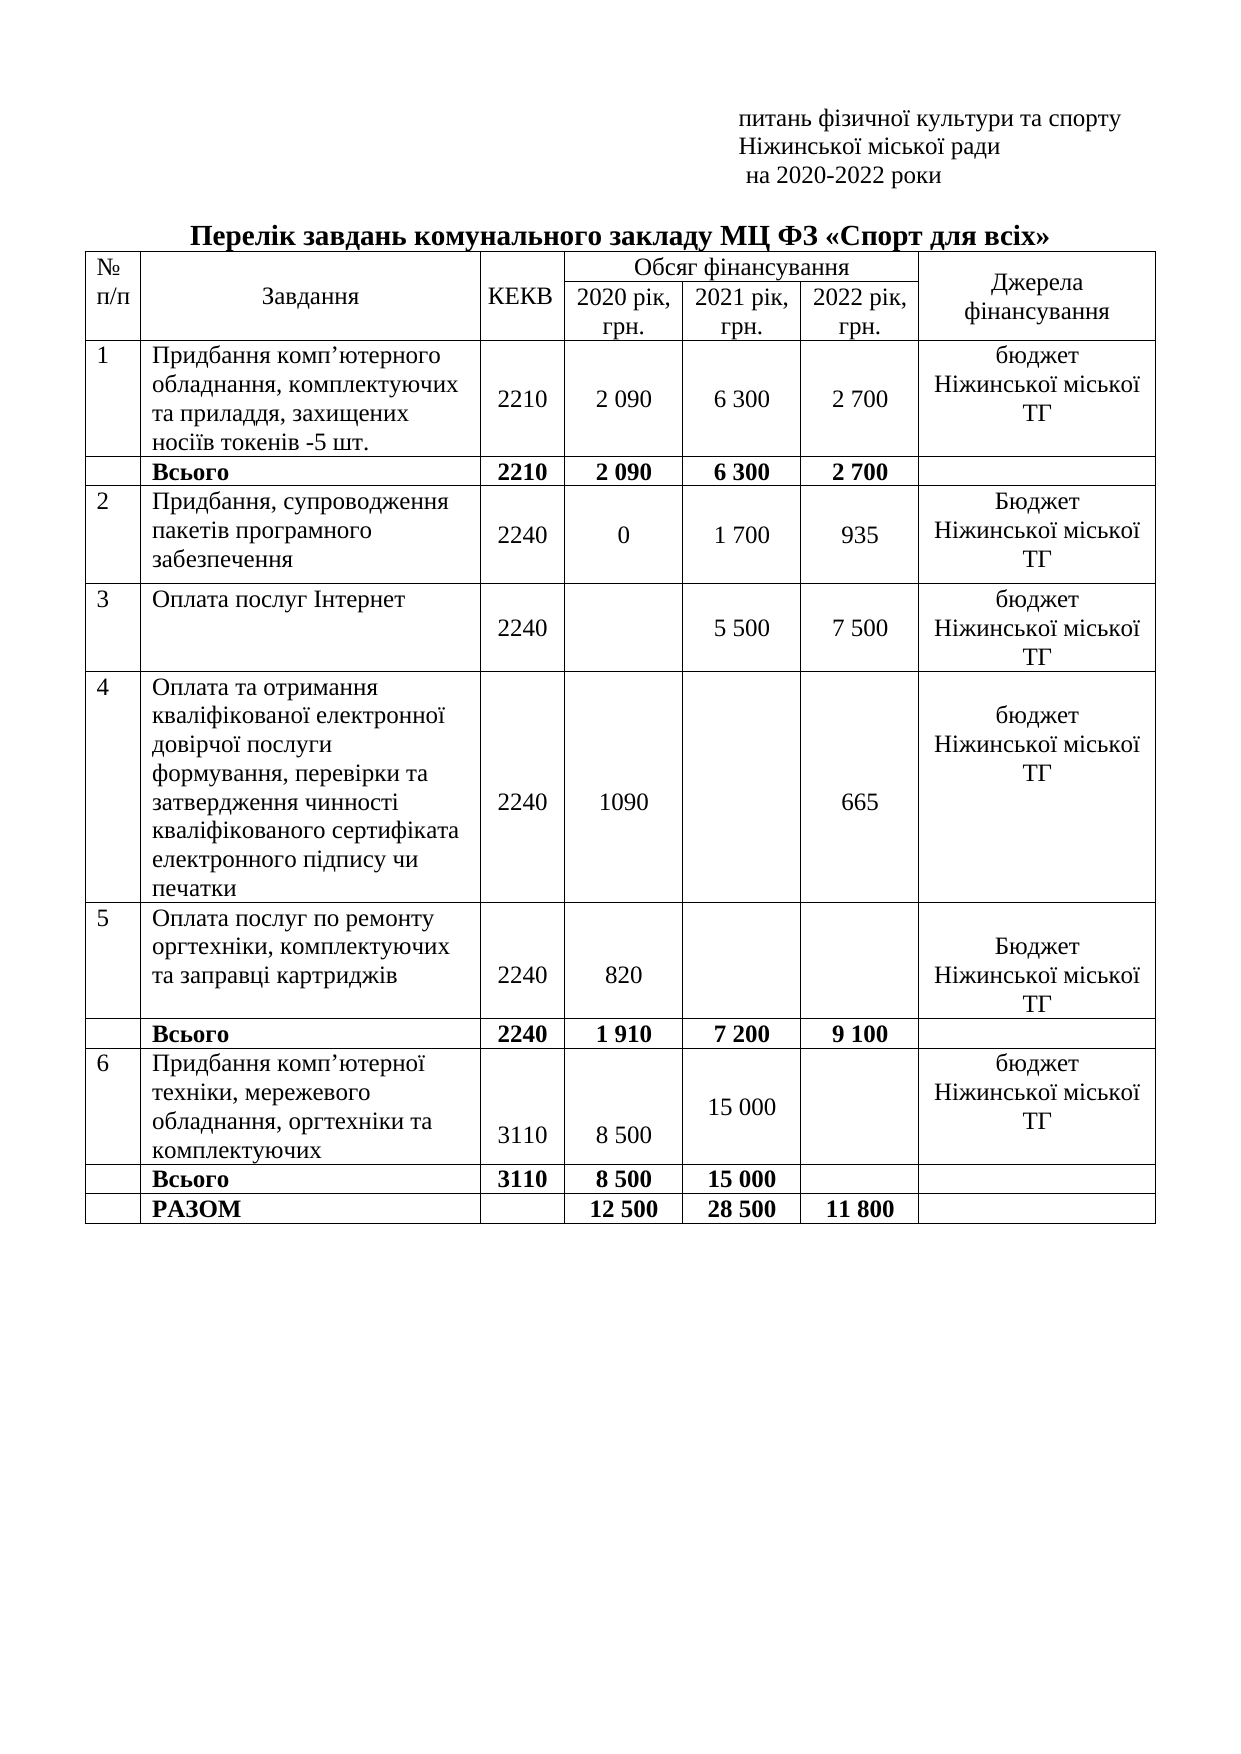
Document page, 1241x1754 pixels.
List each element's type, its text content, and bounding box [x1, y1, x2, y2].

table_cell Всього [141, 1019, 480, 1047]
table_cell 2 700 [801, 457, 918, 485]
table_cell Всього [141, 457, 480, 485]
table_cell 8 500 [565, 1165, 682, 1193]
table_cell [683, 672, 800, 902]
table_cell бюджет Ніжинської міської ТГ [919, 341, 1155, 456]
table_cell [919, 1194, 1155, 1223]
table_cell 11 800 [801, 1194, 918, 1223]
table_cell [683, 903, 800, 1018]
table_cell 1090 [565, 672, 682, 902]
table_cell Придбання комп’ютерного обладнання, комплектуючих та приладдя, захищених носіїв токенів -5 шт. [141, 341, 480, 456]
table_header КЕКВ [481, 252, 564, 339]
table_cell Придбання комп’ютерної техніки, мережевого обладнання, оргтехніки та комплектуючих [141, 1049, 480, 1163]
table_cell 2210 [481, 457, 564, 485]
table_cell бюджет Ніжинської міської ТГ [919, 584, 1155, 671]
table_cell 1 [86, 341, 140, 456]
table_cell 9 100 [801, 1019, 918, 1047]
table_cell 2022 рік, грн. [801, 282, 918, 339]
table_cell Придбання, супроводження пакетів програмного забезпечення [141, 486, 480, 583]
table_header Джерела фінансування [919, 252, 1155, 339]
text Перелік завдань комунального закладу МЦ ФЗ «Спорт для всіх» [118, 218, 1122, 251]
table_cell 1 910 [565, 1019, 682, 1047]
table_cell РАЗОМ [141, 1194, 480, 1223]
table_cell 2240 [481, 584, 564, 671]
table_cell 12 500 [565, 1194, 682, 1223]
table_cell 6 [86, 1049, 140, 1163]
table_cell 8 500 [565, 1049, 682, 1163]
table_cell 7 500 [801, 584, 918, 671]
table_cell 15 000 [683, 1049, 800, 1163]
table_cell 4 [86, 672, 140, 902]
table_cell 2021 рік, грн. [683, 282, 800, 339]
table_cell [919, 1019, 1155, 1047]
table_cell 28 500 [683, 1194, 800, 1223]
table_cell [801, 903, 918, 1018]
table_cell 2240 [481, 1019, 564, 1047]
text на 2020-2022 роки [39, 160, 1122, 189]
table_cell 2240 [481, 903, 564, 1018]
table_cell бюджет Ніжинської міської ТГ [919, 1049, 1155, 1163]
table_cell 820 [565, 903, 682, 1018]
table_cell [801, 1049, 918, 1163]
table_cell [801, 1165, 918, 1193]
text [39, 103, 1122, 160]
table_cell Оплата послуг по ремонту оргтехніки, комплектуючих та заправці картриджів [141, 903, 480, 1018]
table_cell 2 090 [565, 457, 682, 485]
table_header № п/п [86, 252, 140, 339]
table_cell 3 [86, 584, 140, 671]
table_cell 15 000 [683, 1165, 800, 1193]
table_cell 2 700 [801, 341, 918, 456]
table_cell 5 [86, 903, 140, 1018]
table_cell 7 200 [683, 1019, 800, 1047]
table_cell 0 [565, 486, 682, 583]
table_cell Оплата та отримання кваліфікованої електронної довірчої послуги формування, перевірки та затвердження чинності кваліфікованого сертифіката електронного підпису чи печатки [141, 672, 480, 902]
table_cell 2210 [481, 341, 564, 456]
table_cell 2 [86, 486, 140, 583]
table_cell бюджет Ніжинської міської ТГ [919, 672, 1155, 902]
table_cell [86, 1165, 140, 1193]
table_header Завдання [141, 252, 480, 339]
table_cell 5 500 [683, 584, 800, 671]
table_cell [86, 1019, 140, 1047]
table_cell 6 300 [683, 457, 800, 485]
table_cell [481, 1194, 564, 1223]
table_cell [919, 1165, 1155, 1193]
table_cell 2240 [481, 486, 564, 583]
table_header Обсяг фінансування [565, 252, 918, 281]
table_cell Бюджет Ніжинської міської ТГ [919, 486, 1155, 583]
table_cell [86, 1194, 140, 1223]
table_cell 3110 [481, 1165, 564, 1193]
table_cell 3110 [481, 1049, 564, 1163]
table_cell [565, 584, 682, 671]
table_cell 2240 [481, 672, 564, 902]
table_cell 1 700 [683, 486, 800, 583]
table_cell 6 300 [683, 341, 800, 456]
table_cell Оплата послуг Інтернет [141, 584, 480, 671]
table_cell [86, 457, 140, 485]
table_cell Бюджет Ніжинської міської ТГ [919, 903, 1155, 1018]
table_cell 2 090 [565, 341, 682, 456]
table_cell [919, 457, 1155, 485]
table_cell Всього [141, 1165, 480, 1193]
table_cell 935 [801, 486, 918, 583]
table_cell 2020 рік, грн. [565, 282, 682, 339]
table_cell 665 [801, 672, 918, 902]
